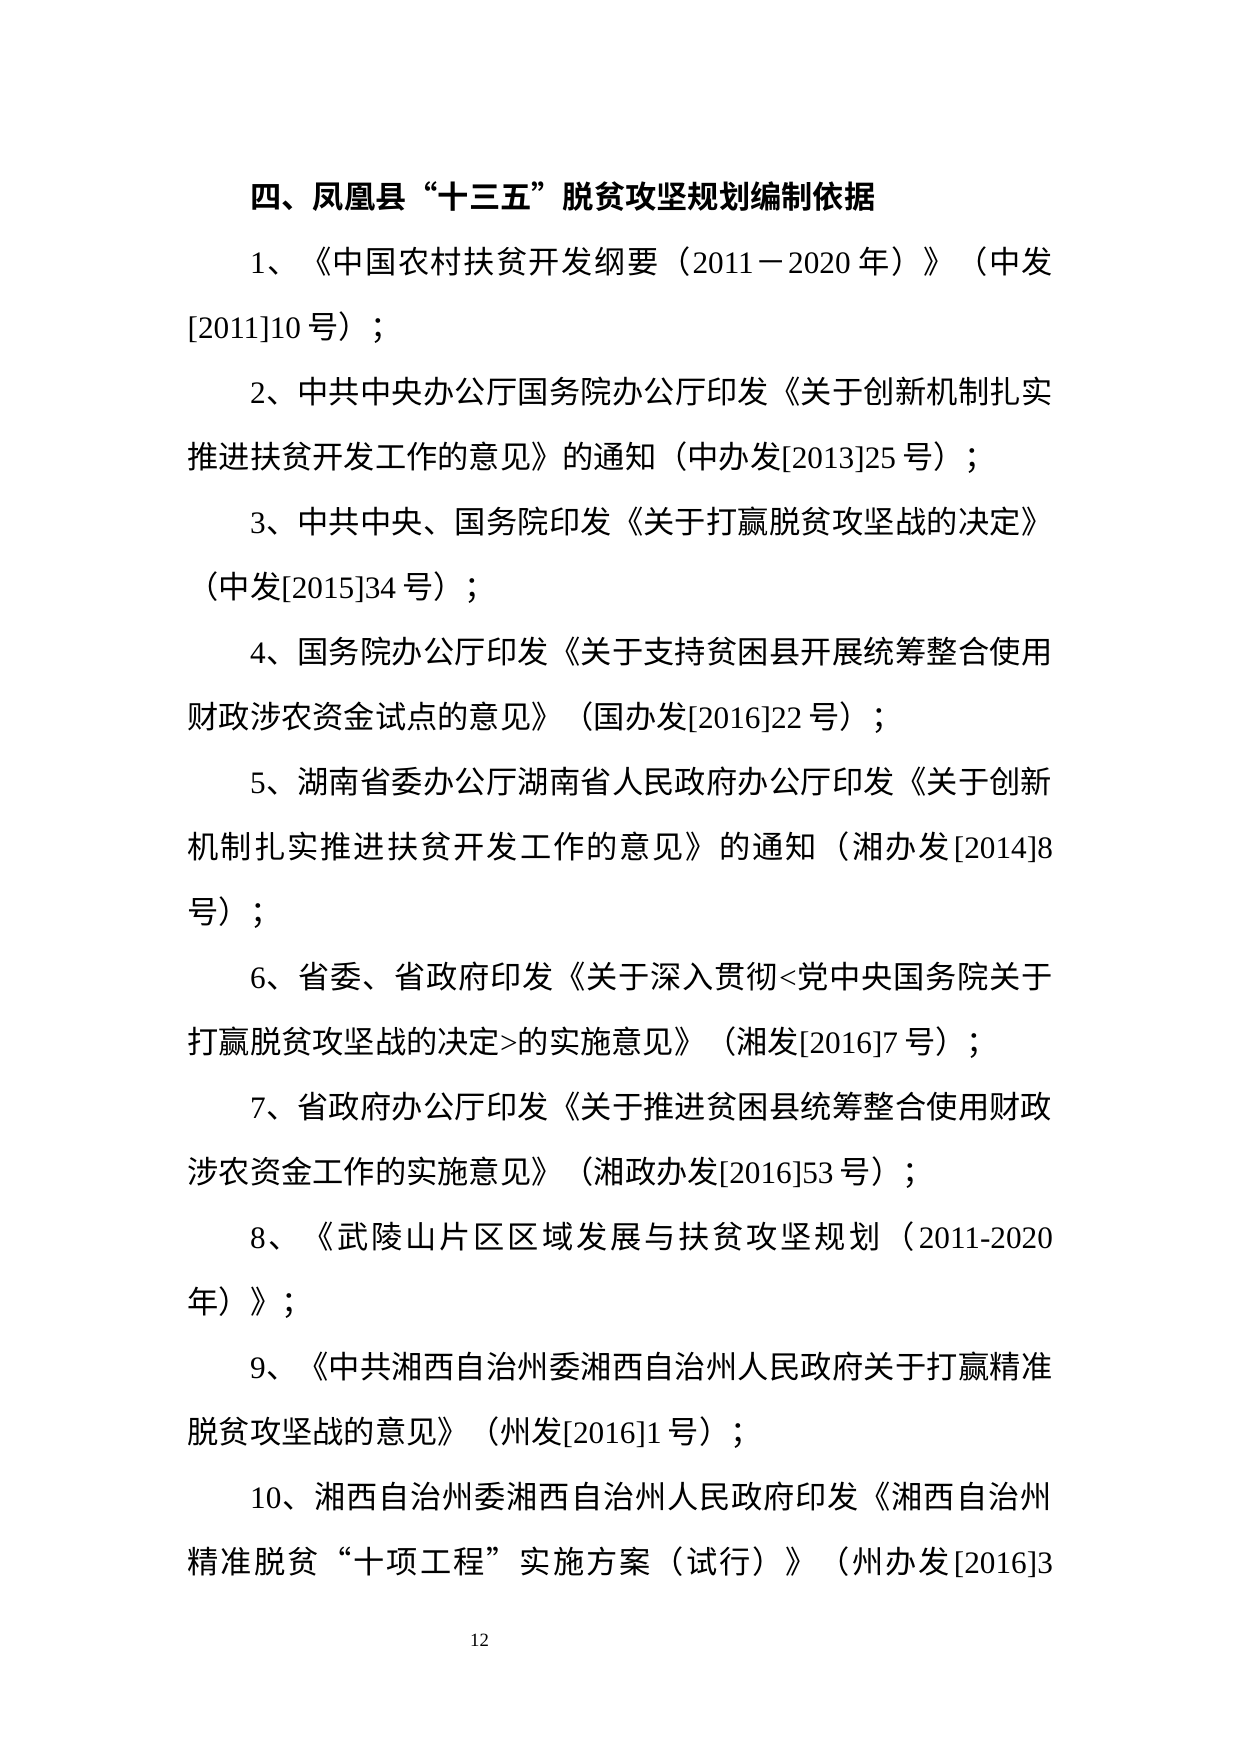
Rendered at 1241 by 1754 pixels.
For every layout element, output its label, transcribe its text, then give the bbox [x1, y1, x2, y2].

text 四、凤凰县“十三五”脱贫攻坚规划编制依据 [187, 162, 1053, 227]
text 7、省政府办公厅印发《关于推进贫困县统筹整合使用财政涉农资金工作的实施意见》（湘政办发[2016]53号）； [187, 1072, 1053, 1202]
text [187, 1462, 1053, 1592]
text 1、《中国农村扶贫开发纲要（2011－2020年）》（中发[2011]10号）； [187, 227, 1053, 357]
text 6、省委、省政府印发《关于深入贯彻<党中央国务院关于打赢脱贫攻坚战的决定>的实施意见》（湘发[2016]7号）； [187, 942, 1053, 1072]
text 2、中共中央办公厅国务院办公厅印发《关于创新机制扎实推进扶贫开发工作的意见》的通知（中办发[2013]25号）； [187, 357, 1053, 487]
text 5、湖南省委办公厅湖南省人民政府办公厅印发《关于创新机制扎实推进扶贫开发工作的意见》的通知（湘办发[2014]8号）； [187, 747, 1053, 942]
text 8、《武陵山片区区域发展与扶贫攻坚规划（2011-2020年）》； [187, 1202, 1053, 1332]
text 9、《中共湘西自治州委湘西自治州人民政府关于打赢精准脱贫攻坚战的意见》（州发[2016]1号）； [187, 1332, 1053, 1462]
text 3、中共中央、国务院印发《关于打赢脱贫攻坚战的决定》（中发[2015]34号）； [187, 487, 1053, 617]
text 4、国务院办公厅印发《关于支持贫困县开展统筹整合使用财政涉农资金试点的意见》（国办发[2016]22号）； [187, 617, 1053, 747]
